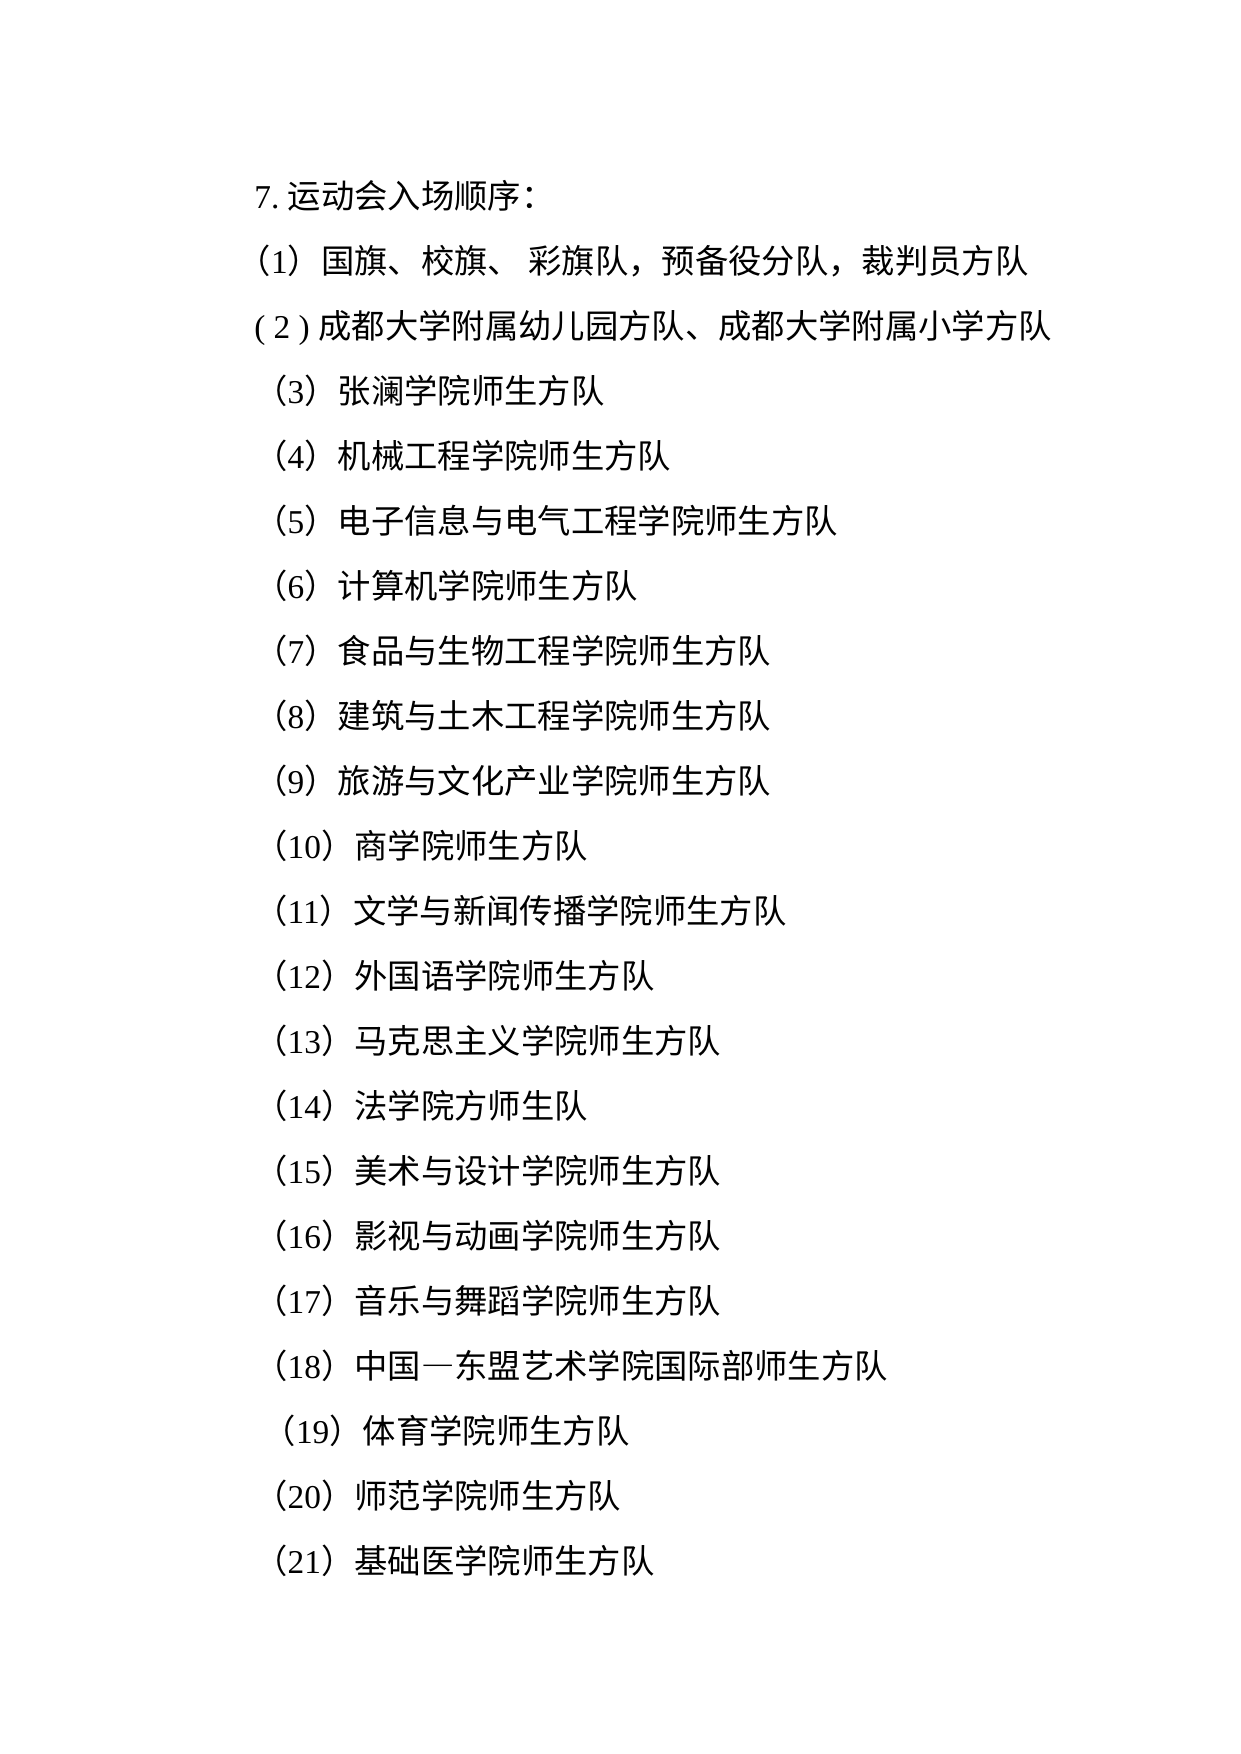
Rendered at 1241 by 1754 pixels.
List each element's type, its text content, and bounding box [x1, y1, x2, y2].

text （18）中国—东盟艺术学院国际部师生方队 [187, 1332, 1053, 1397]
text （20）师范学院师生方队 [187, 1462, 1053, 1527]
text （12）外国语学院师生方队 [187, 942, 1053, 1007]
text （19）体育学院师生方队 [187, 1397, 1053, 1462]
text （16）影视与动画学院师生方队 [187, 1202, 1053, 1267]
text （13）马克思主义学院师生方队 [187, 1007, 1053, 1072]
text （8）建筑与土木工程学院师生方队 [187, 682, 1053, 747]
text （21）基础医学院师生方队 [187, 1527, 1053, 1592]
text （3）张澜学院师生方队 [187, 357, 1053, 422]
text ( 2 ) 成都大学附属幼儿园方队、成都大学附属小学方队 [187, 292, 1053, 357]
text （17）音乐与舞蹈学院师生方队 [187, 1267, 1053, 1332]
text （1）国旗、校旗、 彩旗队，预备役分队，裁判员方队 [187, 227, 1053, 292]
text （14）法学院方师生队 [187, 1072, 1053, 1137]
text （11）文学与新闻传播学院师生方队 [187, 877, 1053, 942]
text （7）食品与生物工程学院师生方队 [187, 617, 1053, 682]
text （15）美术与设计学院师生方队 [187, 1137, 1053, 1202]
text 7. 运动会入场顺序： [187, 162, 1053, 227]
text （4）机械工程学院师生方队 [187, 422, 1053, 487]
text （9）旅游与文化产业学院师生方队 [187, 747, 1053, 812]
text （6）计算机学院师生方队 [187, 552, 1053, 617]
text （5）电子信息与电气工程学院师生方队 [187, 487, 1053, 552]
text （10）商学院师生方队 [187, 812, 1053, 877]
